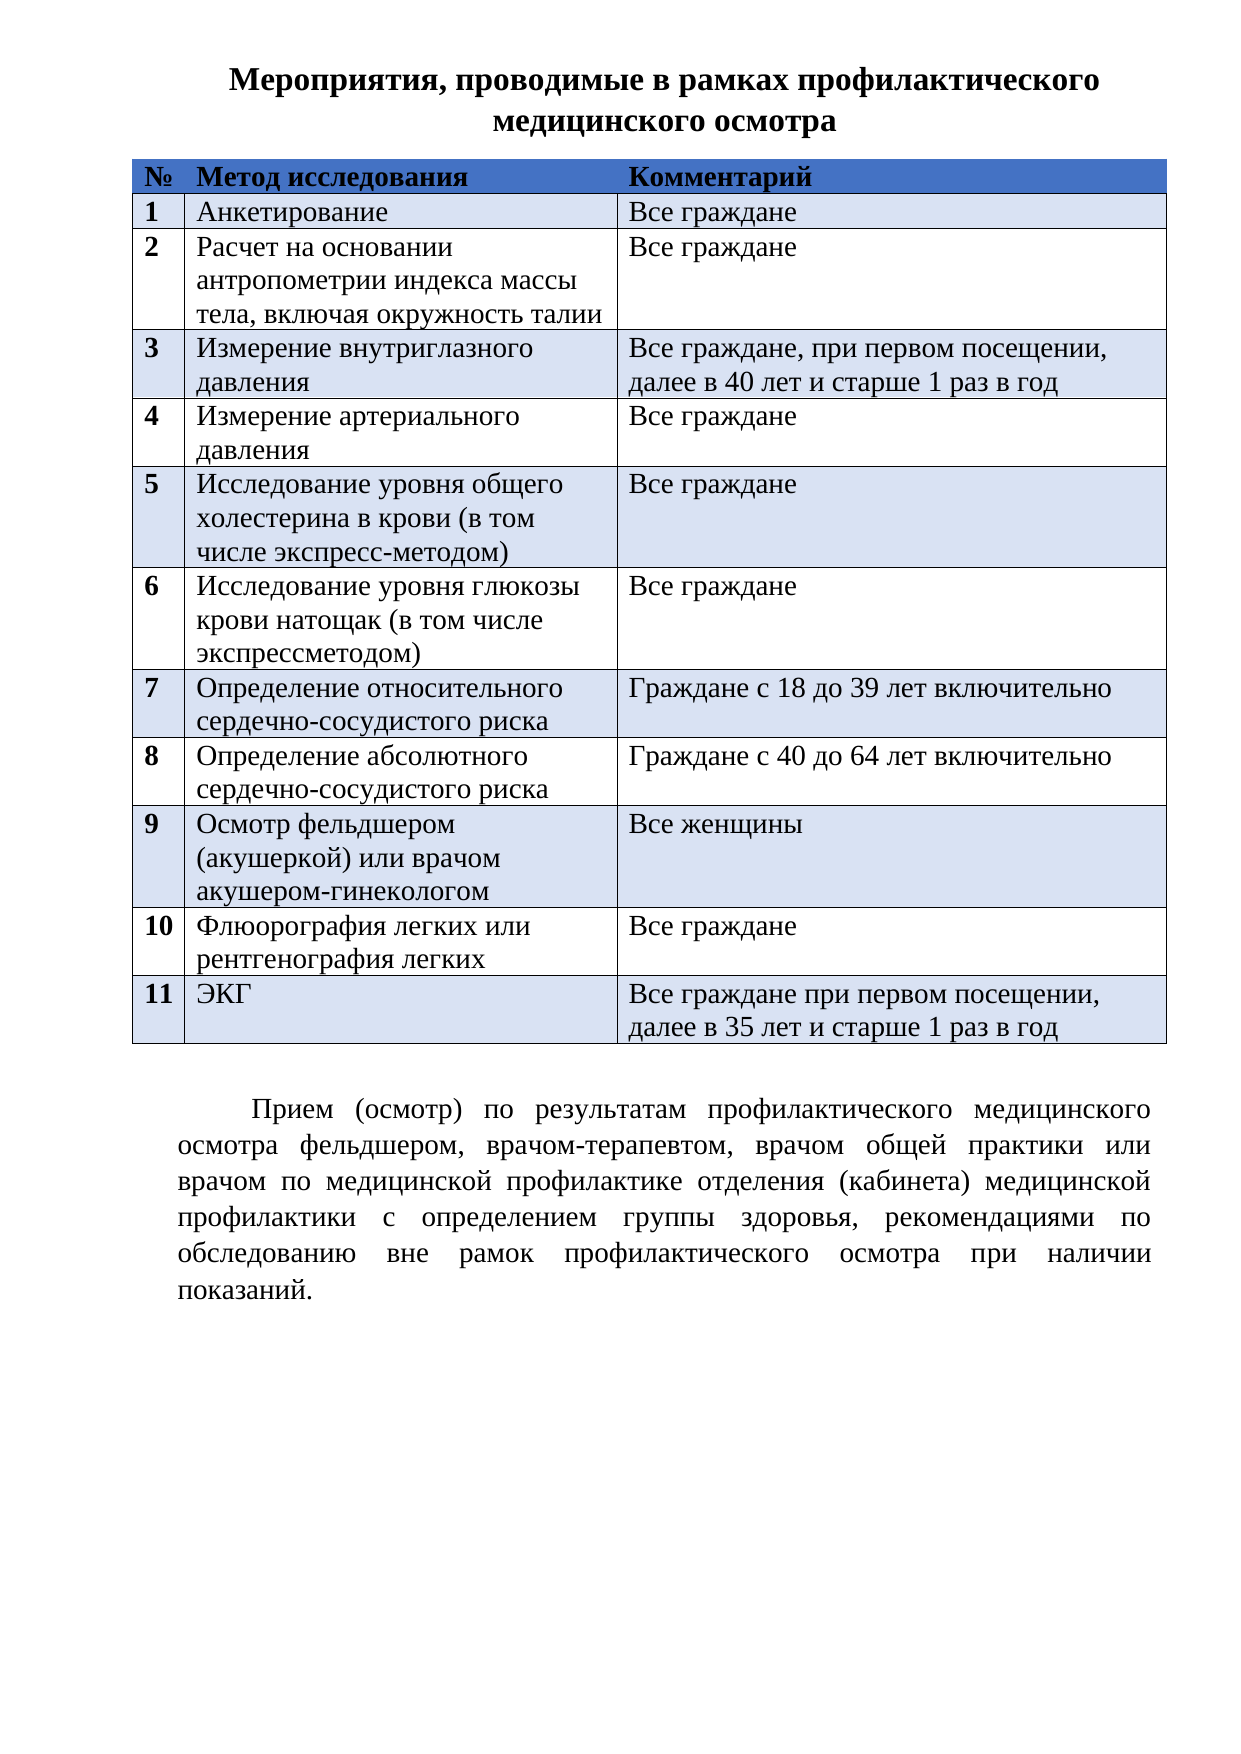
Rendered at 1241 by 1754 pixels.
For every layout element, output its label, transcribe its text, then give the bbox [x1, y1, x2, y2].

table_header Метод исследования [185, 160, 617, 193]
table_cell Флюорография легких или рентгенография легких [185, 908, 617, 975]
table_cell Осмотр фельдшером (акушеркой) или врачом акушером-гинекологом [185, 806, 617, 907]
table_cell Все граждане [618, 568, 1166, 669]
table_cell 8 [133, 738, 184, 805]
table_cell 11 [133, 976, 184, 1043]
text Мероприятия, проводимые в рамках профилактического медицинского осмотра [177, 59, 1152, 139]
table_cell Измерение внутриглазного давления [185, 330, 617, 397]
table_cell 1 [133, 194, 184, 228]
table_cell Граждане с 40 до 64 лет включительно [618, 738, 1166, 805]
table_cell Расчет на основании антропометрии индекса массы тела, включая окружность талии [185, 229, 617, 329]
table_cell Все граждане, при первом посещении, далее в 40 лет и старше 1 раз в год [618, 330, 1166, 397]
table_cell Граждане с 18 до 39 лет включительно [618, 670, 1166, 737]
table_cell 2 [133, 229, 184, 329]
table_cell Все граждане [618, 229, 1166, 329]
table_header № [133, 160, 184, 193]
table_cell Все граждане [618, 467, 1166, 567]
table_cell Определение абсолютного сердечно-сосудистого риска [185, 738, 617, 805]
table_cell 3 [133, 330, 184, 397]
table_cell Все женщины [618, 806, 1166, 907]
table_cell ЭКГ [185, 976, 617, 1043]
table_cell 4 [133, 399, 184, 466]
table_cell 7 [133, 670, 184, 737]
table_header Комментарий [618, 160, 1166, 193]
table_cell Все граждане [618, 399, 1166, 466]
table_cell Анкетирование [185, 194, 617, 228]
text Прием (осмотр) по результатам профилактического медицинского осмотра фельдшером, врачом-терапевтом, врачом общей практики или врачом по медицинской профилактике отделения (кабинета) медицинской профилактики с определением группы здоровья, рекомендациями по обследованию вне рамок профилактического осмотра при наличии показаний. [177, 1091, 1152, 1305]
table_cell 6 [133, 568, 184, 669]
table_cell 9 [133, 806, 184, 907]
table_cell Исследование уровня общего холестерина в крови (в том числе экспресс-методом) [185, 467, 617, 567]
table_cell Все граждане при первом посещении, далее в 35 лет и старше 1 раз в год [618, 976, 1166, 1043]
table_cell 10 [133, 908, 184, 975]
table_cell Исследование уровня глюкозы крови натощак (в том числе экспрессметодом) [185, 568, 617, 669]
table_cell Определение относительного сердечно-сосудистого риска [185, 670, 617, 737]
table_cell Все граждане [618, 194, 1166, 228]
table_cell Измерение артериального давления [185, 399, 617, 466]
table_cell Все граждане [618, 908, 1166, 975]
table_cell 5 [133, 467, 184, 567]
